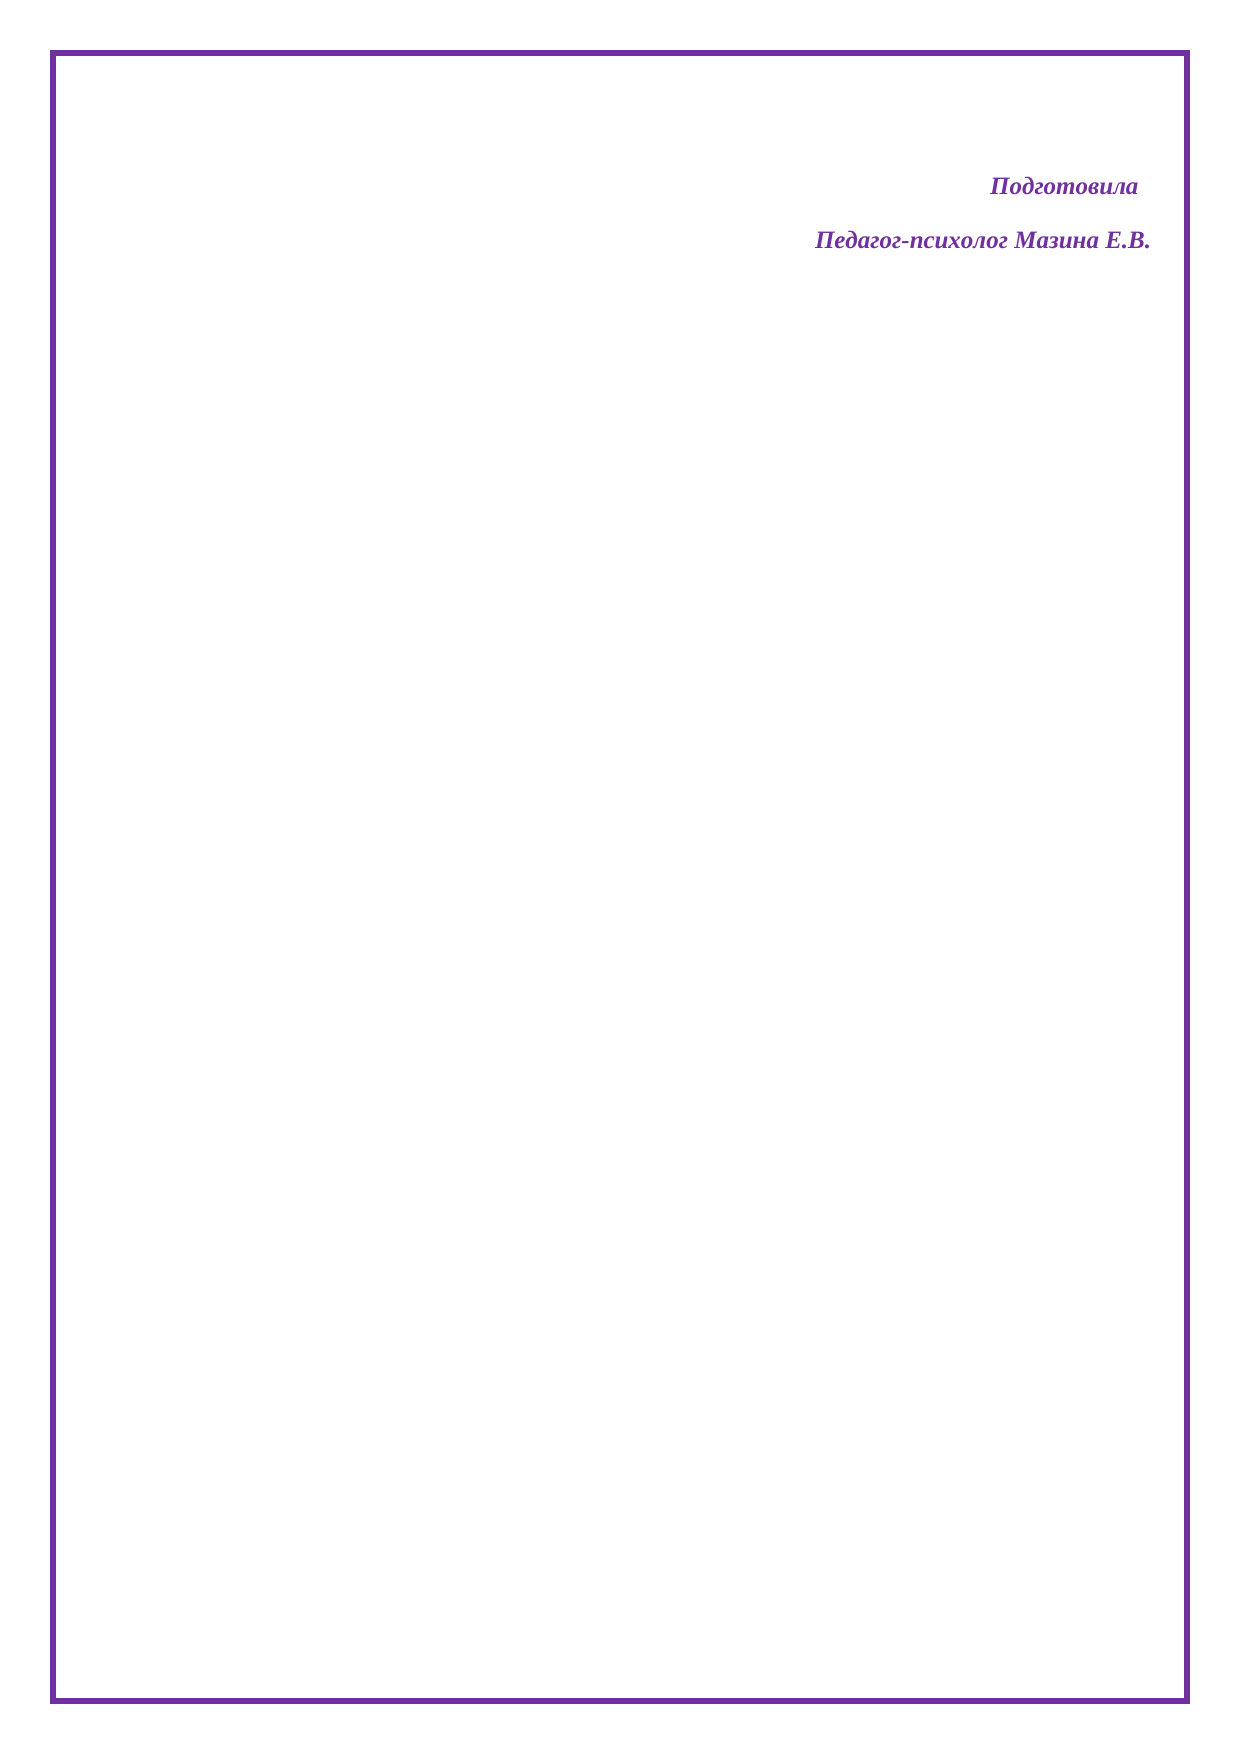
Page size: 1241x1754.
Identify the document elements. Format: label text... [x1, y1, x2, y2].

text Педагог-психолог Мазина Е.В. [177, 225, 1152, 254]
text Подготовила [177, 171, 1152, 200]
